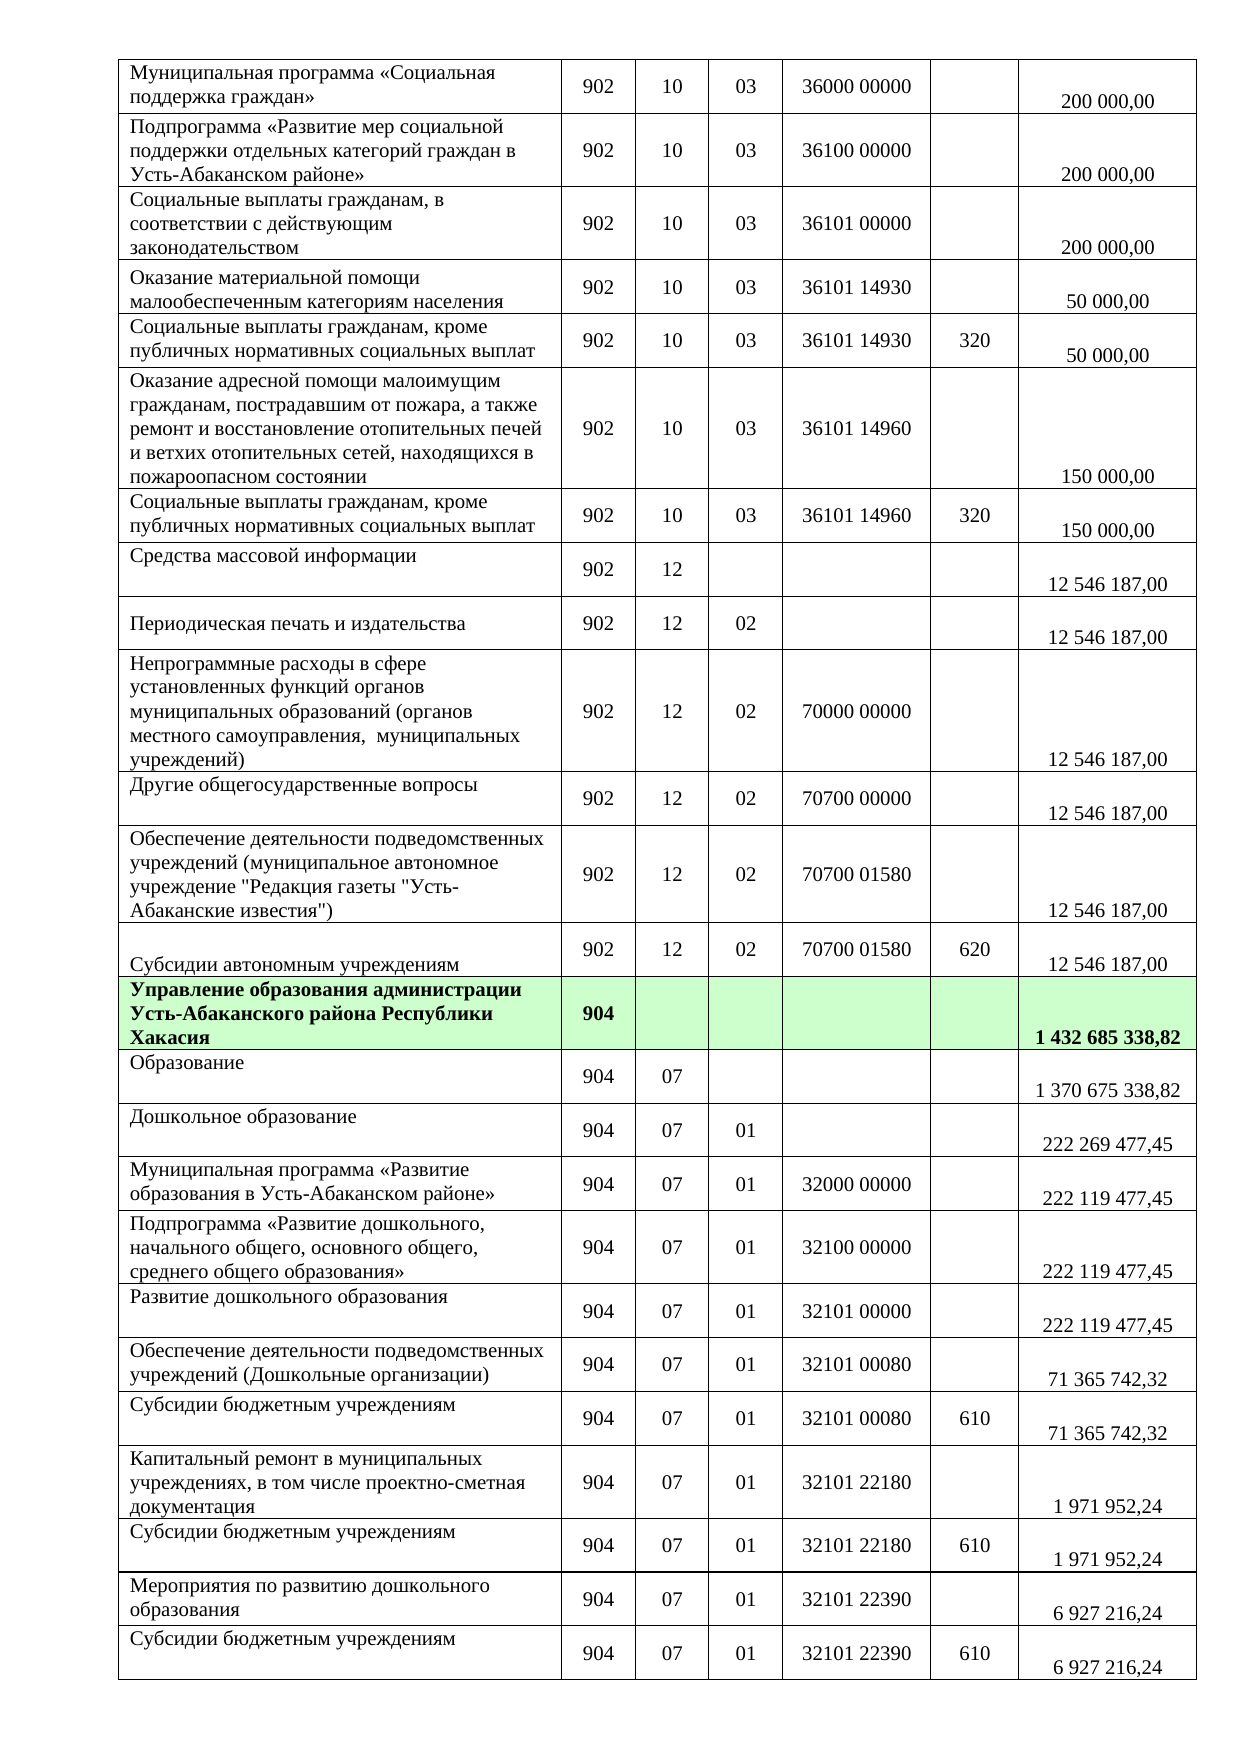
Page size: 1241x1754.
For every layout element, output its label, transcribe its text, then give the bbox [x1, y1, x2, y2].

table_cell [709, 1050, 782, 1102]
table_cell 02 [709, 923, 782, 976]
table_cell 150 000,00 [1019, 368, 1196, 488]
table_cell Управление образования администрации Усть-Абаканского района Республики Хакасия [119, 977, 561, 1049]
table_cell 03 [709, 314, 782, 367]
table_cell [931, 1284, 1018, 1337]
table_cell Социальные выплаты гражданам, кроме публичных нормативных социальных выплат [119, 314, 561, 367]
table_cell 902 [562, 597, 635, 649]
table_cell 200 000,00 [1019, 60, 1196, 113]
table_cell [931, 1338, 1018, 1391]
table_cell 12 [636, 826, 708, 922]
table_cell 12 [636, 543, 708, 596]
table_cell 902 [562, 543, 635, 596]
table_cell 36100 00000 [783, 114, 930, 186]
table_cell 07 [636, 1050, 708, 1102]
table_cell 07 [636, 1157, 708, 1210]
table_cell 6 927 216,24 [1019, 1626, 1196, 1679]
table_cell Муниципальная программа «Социальная поддержка граждан» [119, 60, 561, 113]
table_cell [783, 1050, 930, 1102]
table_cell [783, 597, 930, 649]
table_cell 70700 00000 [783, 772, 930, 824]
table_cell 904 [562, 1050, 635, 1102]
table_cell 904 [562, 1446, 635, 1518]
table_cell 01 [709, 1157, 782, 1210]
table_cell 01 [709, 1338, 782, 1391]
table_cell 02 [709, 826, 782, 922]
table_cell 904 [562, 1338, 635, 1391]
table_cell Оказание адресной помощи малоимущим гражданам, пострадавшим от пожара, а также ремонт и восстановление отопительных печей и ветхих отопительных сетей, находящихся в пожароопасном состоянии [119, 368, 561, 488]
table_cell Социальные выплаты гражданам, кроме публичных нормативных социальных выплат [119, 489, 561, 542]
table_cell 904 [562, 1626, 635, 1679]
table_cell [783, 543, 930, 596]
table_cell 904 [562, 1211, 635, 1283]
table_cell 10 [636, 260, 708, 313]
table_cell 70000 00000 [783, 650, 930, 771]
table_cell Капитальный ремонт в муниципальных учреждениях, в том числе проектно-сметная документация [119, 1446, 561, 1518]
table_cell 07 [636, 1211, 708, 1283]
table_cell 70700 01580 [783, 826, 930, 922]
table_cell Подпрограмма «Развитие дошкольного, начального общего, основного общего, среднего общего образования» [119, 1211, 561, 1283]
table_cell 902 [562, 60, 635, 113]
table_cell 1 432 685 338,82 [1019, 977, 1196, 1049]
table_cell 904 [562, 1104, 635, 1156]
table_cell 36101 14930 [783, 260, 930, 313]
table_cell 36101 00000 [783, 187, 930, 259]
table_cell [931, 543, 1018, 596]
table_cell 71 365 742,32 [1019, 1392, 1196, 1444]
table_cell 10 [636, 60, 708, 113]
table_cell 904 [562, 1392, 635, 1444]
table_cell 12 546 187,00 [1019, 543, 1196, 596]
table_cell 10 [636, 187, 708, 259]
table_cell Периодическая печать и издательства [119, 597, 561, 649]
table_cell [931, 772, 1018, 824]
table_cell Обеспечение деятельности подведомственных учреждений (Дошкольные организации) [119, 1338, 561, 1391]
table_cell 902 [562, 650, 635, 771]
table_cell [636, 977, 708, 1049]
table_cell Социальные выплаты гражданам, в соответствии с действующим законодательством [119, 187, 561, 259]
table_cell 32101 00080 [783, 1392, 930, 1444]
table_cell 01 [709, 1626, 782, 1679]
table_cell Субсидии бюджетным учреждениям [119, 1392, 561, 1444]
table_cell 902 [562, 368, 635, 488]
table_cell 01 [709, 1573, 782, 1625]
table_cell 03 [709, 489, 782, 542]
table_cell Развитие дошкольного образования [119, 1284, 561, 1337]
table_cell [931, 368, 1018, 488]
table_cell [931, 650, 1018, 771]
table_cell 902 [562, 260, 635, 313]
table_cell 10 [636, 489, 708, 542]
table_cell 07 [636, 1626, 708, 1679]
table_cell 902 [562, 114, 635, 186]
table_cell [783, 977, 930, 1049]
table_cell Подпрограмма «Развитие мер социальной поддержки отдельных категорий граждан в Усть-Абаканском районе» [119, 114, 561, 186]
table_cell 320 [931, 314, 1018, 367]
table_cell [709, 977, 782, 1049]
table_cell 07 [636, 1392, 708, 1444]
table_cell 32101 22180 [783, 1519, 930, 1571]
table_cell 10 [636, 114, 708, 186]
table_cell [931, 977, 1018, 1049]
table_cell 32000 00000 [783, 1157, 930, 1210]
table_cell 32101 22180 [783, 1446, 930, 1518]
table_cell [931, 187, 1018, 259]
table_cell Непрограммные расходы в сфере установленных функций органов муниципальных образований (органов местного самоуправления, муниципальных учреждений) [119, 650, 561, 771]
table_cell 03 [709, 60, 782, 113]
table_cell [931, 260, 1018, 313]
table_cell 12 546 187,00 [1019, 597, 1196, 649]
table_cell [931, 1157, 1018, 1210]
table_cell Средства массовой информации [119, 543, 561, 596]
table_cell 12 [636, 923, 708, 976]
table_cell Муниципальная программа «Развитие образования в Усть-Абаканском районе» [119, 1157, 561, 1210]
table_cell 32101 22390 [783, 1626, 930, 1679]
table_cell 610 [931, 1519, 1018, 1571]
table_cell Субсидии бюджетным учреждениям [119, 1519, 561, 1571]
table_cell 222 119 477,45 [1019, 1284, 1196, 1337]
table_cell 6 927 216,24 [1019, 1573, 1196, 1625]
table_cell 36101 14960 [783, 368, 930, 488]
table_cell 03 [709, 368, 782, 488]
table_cell 904 [562, 1284, 635, 1337]
table_cell 32101 22390 [783, 1573, 930, 1625]
table_cell 1 971 952,24 [1019, 1519, 1196, 1571]
table_cell 36101 14960 [783, 489, 930, 542]
table_cell [931, 597, 1018, 649]
table_cell [783, 1104, 930, 1156]
table_cell 12 546 187,00 [1019, 772, 1196, 824]
table_cell 10 [636, 368, 708, 488]
table_cell 02 [709, 772, 782, 824]
table_cell 200 000,00 [1019, 114, 1196, 186]
table_cell 07 [636, 1573, 708, 1625]
table_cell 07 [636, 1519, 708, 1571]
table_cell 36000 00000 [783, 60, 930, 113]
table_cell 902 [562, 314, 635, 367]
table_cell 07 [636, 1446, 708, 1518]
table_cell 50 000,00 [1019, 260, 1196, 313]
table_cell 50 000,00 [1019, 314, 1196, 367]
table_cell 01 [709, 1446, 782, 1518]
table_cell [709, 543, 782, 596]
table_cell Образование [119, 1050, 561, 1102]
table_cell [931, 1211, 1018, 1283]
table_cell 71 365 742,32 [1019, 1338, 1196, 1391]
table_cell 902 [562, 772, 635, 824]
table_cell 150 000,00 [1019, 489, 1196, 542]
table_cell Оказание материальной помощи малообеспеченным категориям населения [119, 260, 561, 313]
table_cell Дошкольное образование [119, 1104, 561, 1156]
table_cell 32101 00000 [783, 1284, 930, 1337]
table_cell [931, 1104, 1018, 1156]
table_cell [931, 826, 1018, 922]
table_cell 12 546 187,00 [1019, 826, 1196, 922]
table_cell 70700 01580 [783, 923, 930, 976]
table_cell 902 [562, 187, 635, 259]
table_cell [931, 1050, 1018, 1102]
table_cell [931, 60, 1018, 113]
table_cell Другие общегосударственные вопросы [119, 772, 561, 824]
table_cell 222 119 477,45 [1019, 1211, 1196, 1283]
table_cell 610 [931, 1392, 1018, 1444]
table_cell 1 370 675 338,82 [1019, 1050, 1196, 1102]
table_cell 02 [709, 650, 782, 771]
table_cell 03 [709, 260, 782, 313]
table_cell Субсидии бюджетным учреждениям [119, 1626, 561, 1679]
table_cell 01 [709, 1392, 782, 1444]
table_cell 32100 00000 [783, 1211, 930, 1283]
table_cell 07 [636, 1104, 708, 1156]
table_cell 222 119 477,45 [1019, 1157, 1196, 1210]
table_cell 12 [636, 597, 708, 649]
table_cell [931, 114, 1018, 186]
table_cell 32101 00080 [783, 1338, 930, 1391]
table_cell Субсидии автономным учреждениям [119, 923, 561, 976]
table_cell Мероприятия по развитию дошкольного образования [119, 1573, 561, 1625]
table_cell 320 [931, 489, 1018, 542]
table_cell 12 546 187,00 [1019, 650, 1196, 771]
table_cell 12 [636, 650, 708, 771]
table_cell 01 [709, 1104, 782, 1156]
table_cell 610 [931, 1626, 1018, 1679]
table_cell 12 546 187,00 [1019, 923, 1196, 976]
table_cell 07 [636, 1284, 708, 1337]
table_cell 03 [709, 187, 782, 259]
table_cell 904 [562, 977, 635, 1049]
table_cell 01 [709, 1519, 782, 1571]
table_cell 902 [562, 826, 635, 922]
table_cell 10 [636, 314, 708, 367]
table_cell 01 [709, 1284, 782, 1337]
table_cell 200 000,00 [1019, 187, 1196, 259]
table_cell 12 [636, 772, 708, 824]
table_cell 02 [709, 597, 782, 649]
table_cell 904 [562, 1157, 635, 1210]
table_cell 902 [562, 923, 635, 976]
table_cell [931, 1573, 1018, 1625]
table_cell 03 [709, 114, 782, 186]
table_cell 904 [562, 1573, 635, 1625]
table_cell 07 [636, 1338, 708, 1391]
table_cell Обеспечение деятельности подведомственных учреждений (муниципальное автономное учреждение "Редакция газеты "Усть-Абаканские известия") [119, 826, 561, 922]
table_cell 1 971 952,24 [1019, 1446, 1196, 1518]
table_cell 902 [562, 489, 635, 542]
table_cell 01 [709, 1211, 782, 1283]
table_cell [931, 1446, 1018, 1518]
table_cell 36101 14930 [783, 314, 930, 367]
table_cell 904 [562, 1519, 635, 1571]
table_cell 620 [931, 923, 1018, 976]
table_cell 222 269 477,45 [1019, 1104, 1196, 1156]
